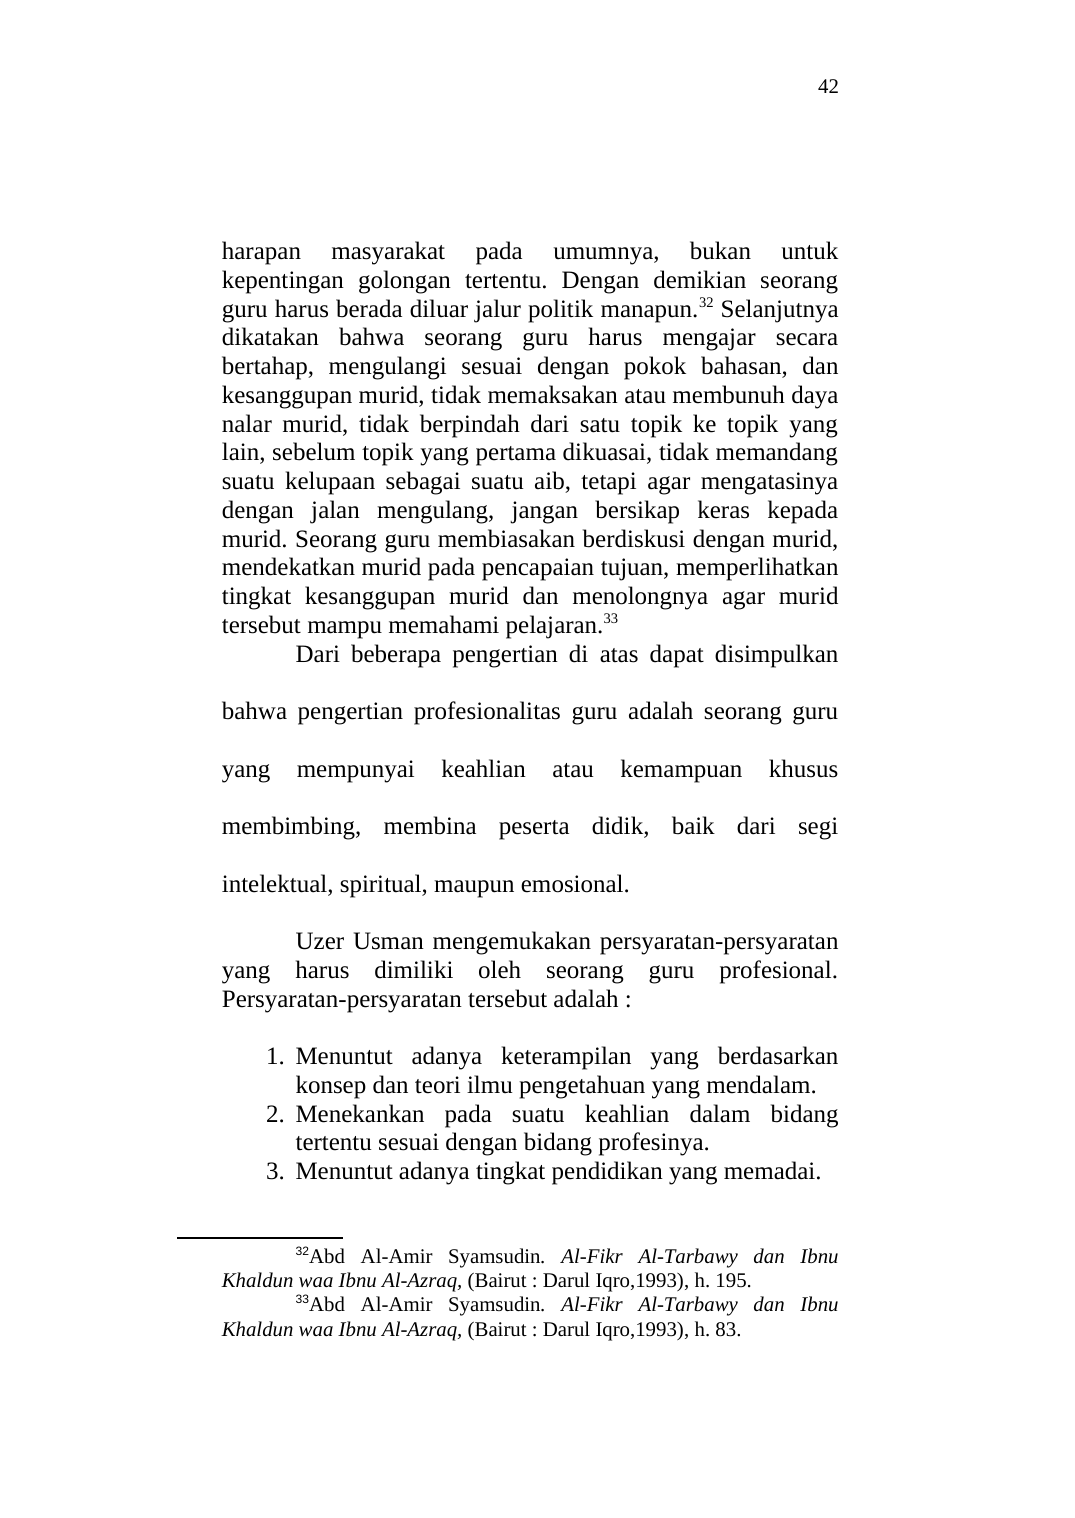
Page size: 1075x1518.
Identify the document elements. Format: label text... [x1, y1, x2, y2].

list Uzer Usman mengemukakan persyaratan-persyaratan yang harus dimiliki oleh seorang guru profesional. Persyaratan-persyaratan tersebut adalah : [222, 926, 838, 1012]
list Menekankan pada suatu keahlian dalam bidang tertentu sesuai dengan bidang profesinya. [266, 1099, 838, 1156]
list Menuntut adanya keterampilan yang berdasarkan konsep dan teori ilmu pengetahuan yang mendalam. [266, 1041, 838, 1099]
list Dari beberapa pengertian di atas dapat disimpulkan bahwa pengertian profesionalitas guru adalah seorang guru yang mempunyai keahlian atau kemampuan khusus membimbing, membina peserta didik, baik dari segi intelektual, spiritual, maupun emosional. [222, 639, 838, 897]
list Menuntut adanya tingkat pendidikan yang memadai. [266, 1156, 838, 1185]
